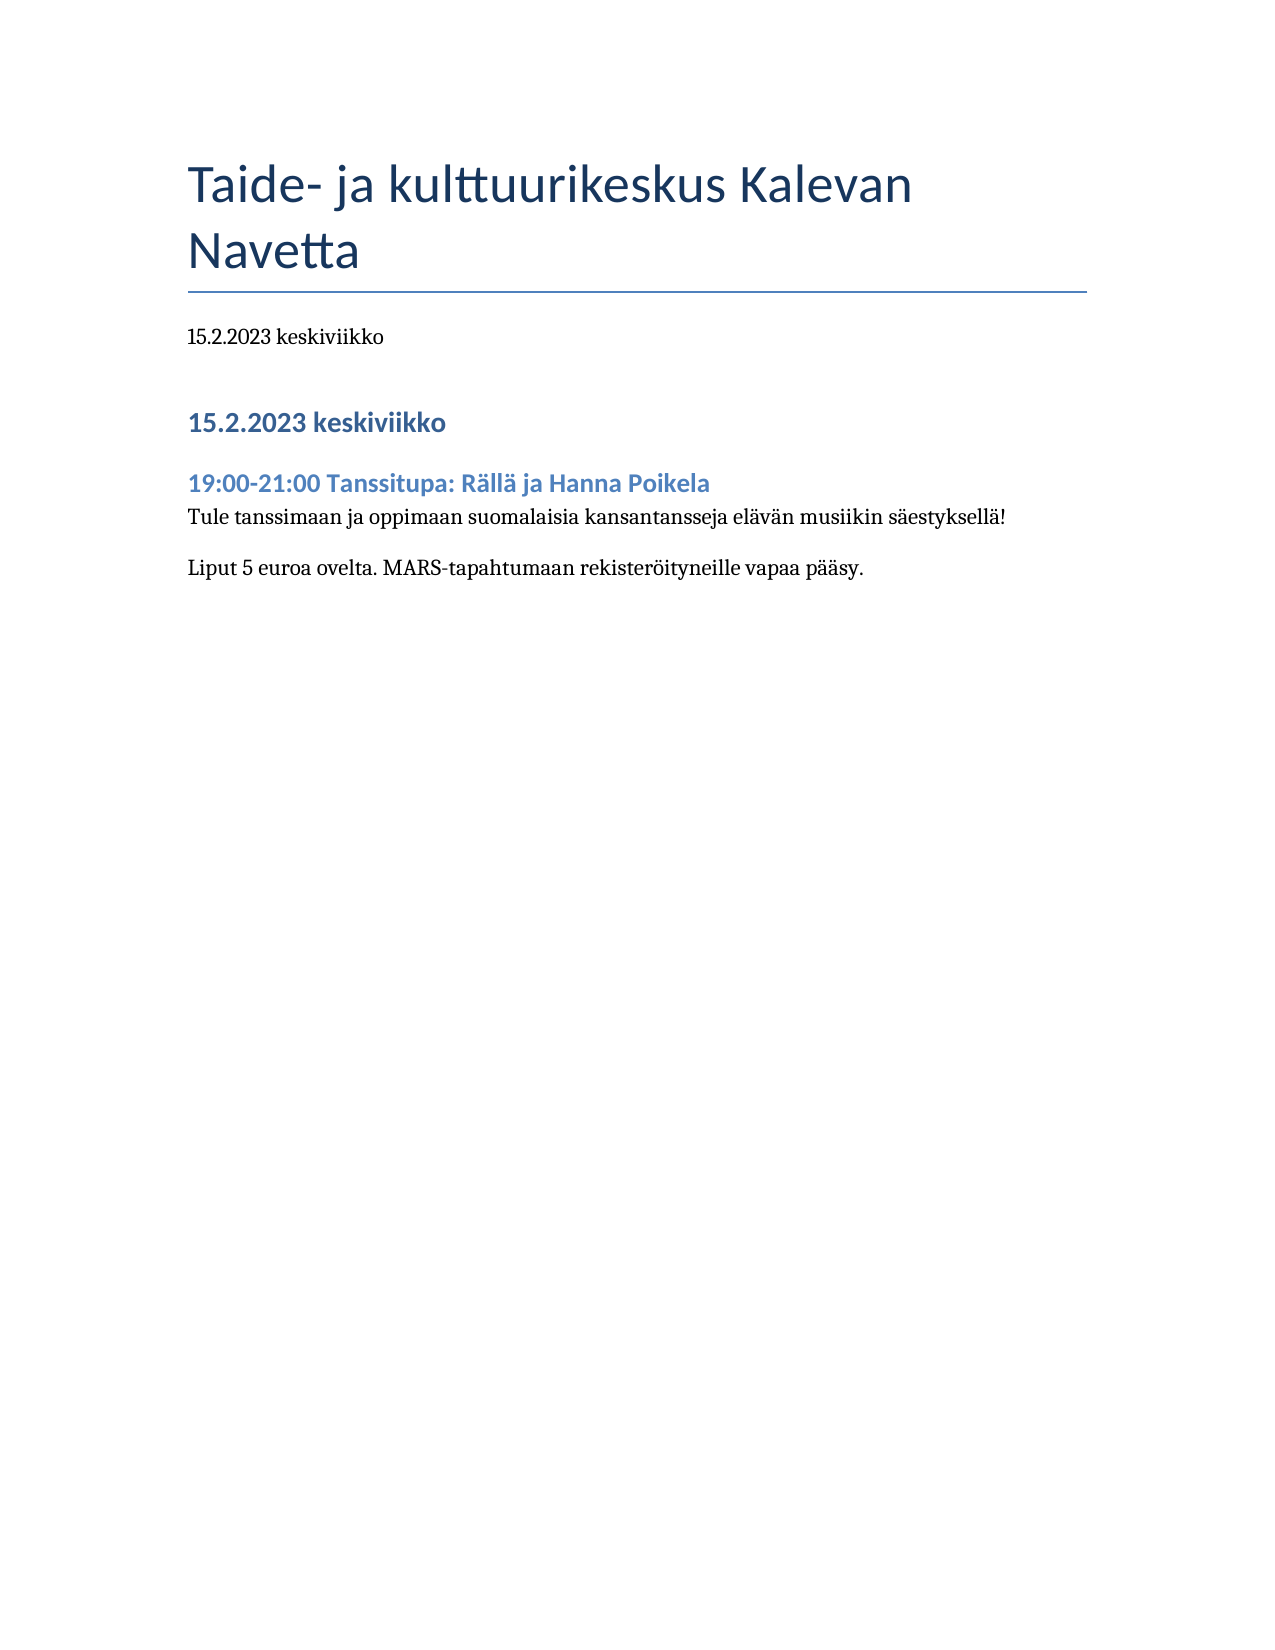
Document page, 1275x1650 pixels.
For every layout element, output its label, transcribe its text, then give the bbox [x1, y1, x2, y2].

subtitle 19:00-21:00 Tanssitupa: Rällä ja Hanna Poikela [187, 466, 1087, 499]
text Liput 5 euroa ovelta. MARS-tapahtumaan rekisteröityneille vapaa pääsy. [187, 555, 1087, 581]
text 15.2.2023 keskiviikko [187, 324, 1087, 350]
title Taide- ja kulttuurikeskus Kalevan Navetta [187, 150, 1087, 293]
text Tule tanssimaan ja oppimaan suomalaisia kansantansseja elävän musiikin säestyksellä! [187, 504, 1087, 530]
subtitle 15.2.2023 keskiviikko [187, 404, 1087, 440]
